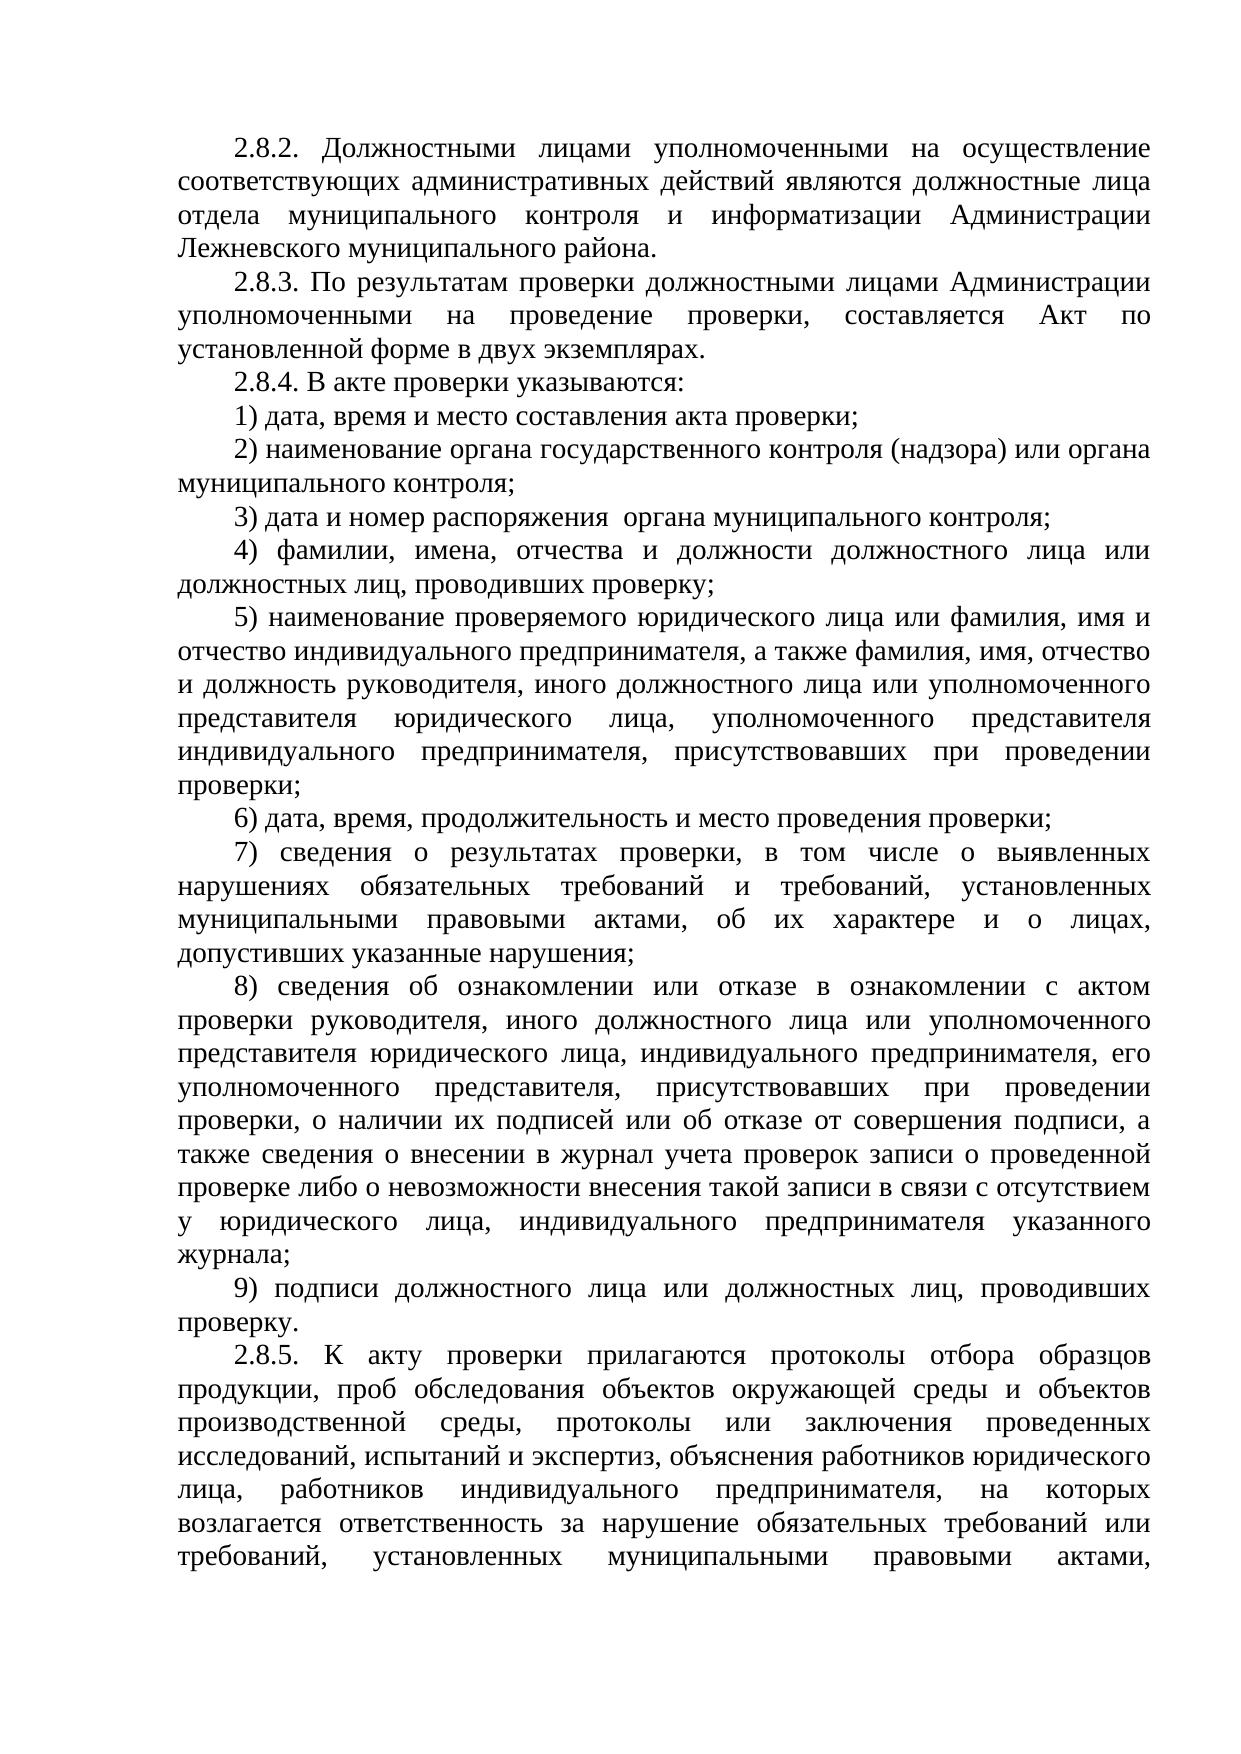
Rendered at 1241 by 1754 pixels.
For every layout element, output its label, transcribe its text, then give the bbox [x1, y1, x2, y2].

text 9) подписи должностного лица или должностных лиц, проводивших проверку. [177, 1270, 1152, 1337]
text 7) сведения о результатах проверки, в том числе о выявленных нарушениях обязательных требований и требований, установленных муниципальными правовыми актами, об их характере и о лицах, допустивших указанные нарушения; [177, 834, 1152, 968]
text 2.8.3. По результатам проверки должностными лицами Администрации уполномоченными на проведение проверки, составляется Акт по установленной форме в двух экземплярах. [177, 264, 1152, 364]
text 6) дата, время, продолжительность и место проведения проверки; [177, 801, 1152, 834]
text 5) наименование проверяемого юридического лица или фамилия, имя и отчество индивидуального предпринимателя, а также фамилия, имя, отчество и должность руководителя, иного должностного лица или уполномоченного представителя юридического лица, уполномоченного представителя индивидуального предпринимателя, присутствовавших при проведении проверки; [177, 599, 1152, 801]
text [177, 1337, 1152, 1572]
text 2.8.4. В акте проверки указываются: [177, 364, 1152, 398]
text 8) сведения об ознакомлении или отказе в ознакомлении с актом проверки руководителя, иного должностного лица или уполномоченного представителя юридического лица, индивидуального предпринимателя, его уполномоченного представителя, присутствовавших при проведении проверки, о наличии их подписей или об отказе от совершения подписи, а также сведения о внесении в журнал учета проверок записи о проведенной проверке либо о невозможности внесения такой записи в связи с отсутствием у юридического лица, индивидуального предпринимателя указанного журнала; [177, 968, 1152, 1270]
text 3) дата и номер распоряжения органа муниципального контроля; [177, 499, 1152, 532]
text 1) дата, время и место составления акта проверки; [177, 398, 1152, 432]
text 4) фамилии, имена, отчества и должности должностного лица или должностных лиц, проводивших проверку; [177, 532, 1152, 599]
text 2.8.2. Должностными лицами уполномоченными на осуществление соответствующих административных действий являются должностные лица отдела муниципального контроля и информатизации Администрации Лежневского муниципального района. [177, 130, 1152, 264]
text 2) наименование органа государственного контроля (надзора) или органа муниципального контроля; [177, 432, 1152, 499]
